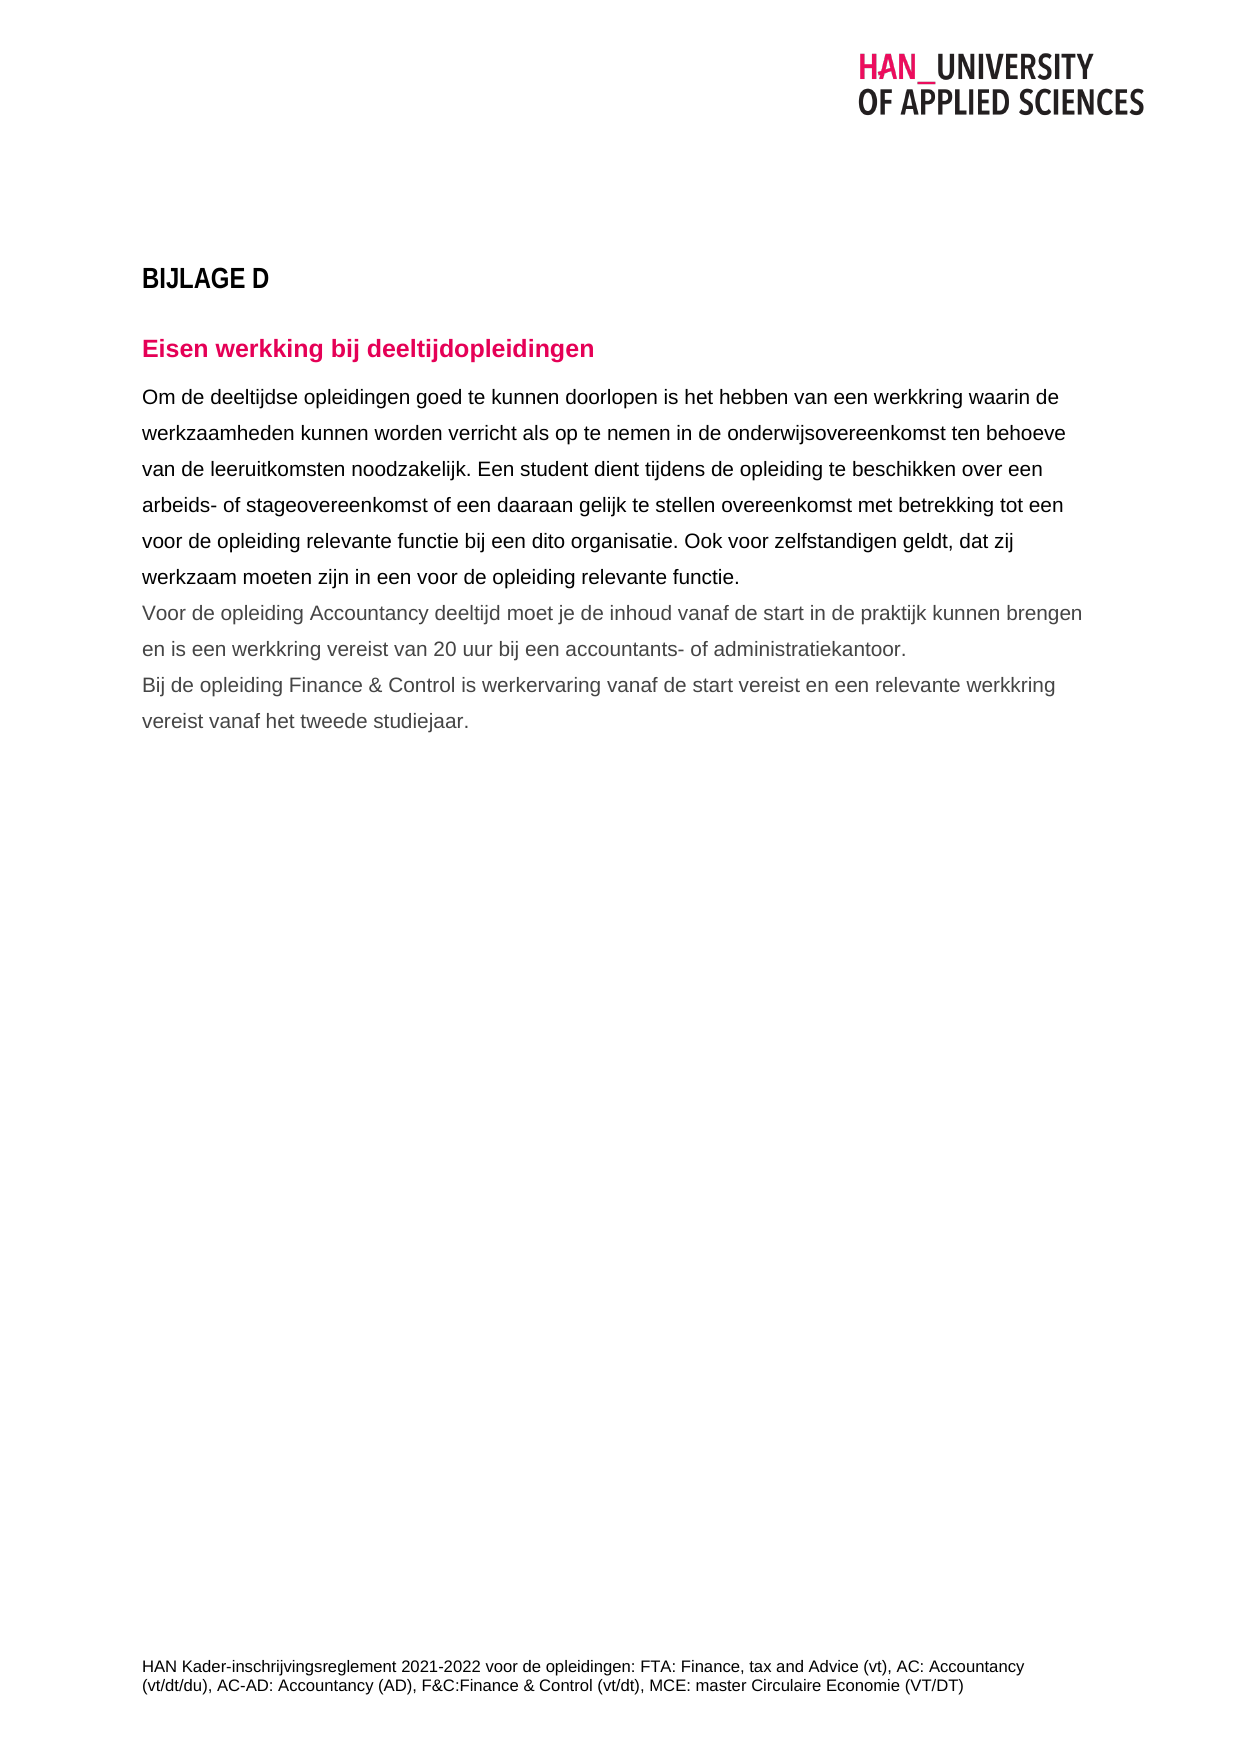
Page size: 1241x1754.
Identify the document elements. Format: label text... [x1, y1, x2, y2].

text Om de deeltijdse opleidingen goed te kunnen doorlopen is het hebben van een werkkring waarin de werkzaamheden kunnen worden verricht als op te nemen in de onderwijsovereenkomst ten behoeve van de leeruitkomsten noodzakelijk. Een student dient tijdens de opleiding te beschikken over een arbeids- of stageovereenkomst of een daaraan gelijk te stellen overeenkomst met betrekking tot een voor de opleiding relevante functie bij een dito organisatie. Ook voor zelfstandigen geldt, dat zij werkzaam moeten zijn in een voor de opleiding relevante functie. [142, 385, 1098, 589]
picture [805, 0, 1198, 169]
subtitle BIJLAGE D [142, 261, 1098, 295]
subtitle Eisen werkking bij deeltijdopleidingen [142, 334, 1098, 363]
text Bij de opleiding Finance & Control is werkervaring vanaf de start vereist en een relevante werkkring vereist vanaf het tweede studiejaar. [142, 672, 1098, 732]
text Voor de opleiding Accountancy deeltijd moet je de inhoud vanaf de start in de praktijk kunnen brengen en is een werkkring vereist van 20 uur bij een accountants- of administratiekantoor. [142, 601, 1098, 661]
